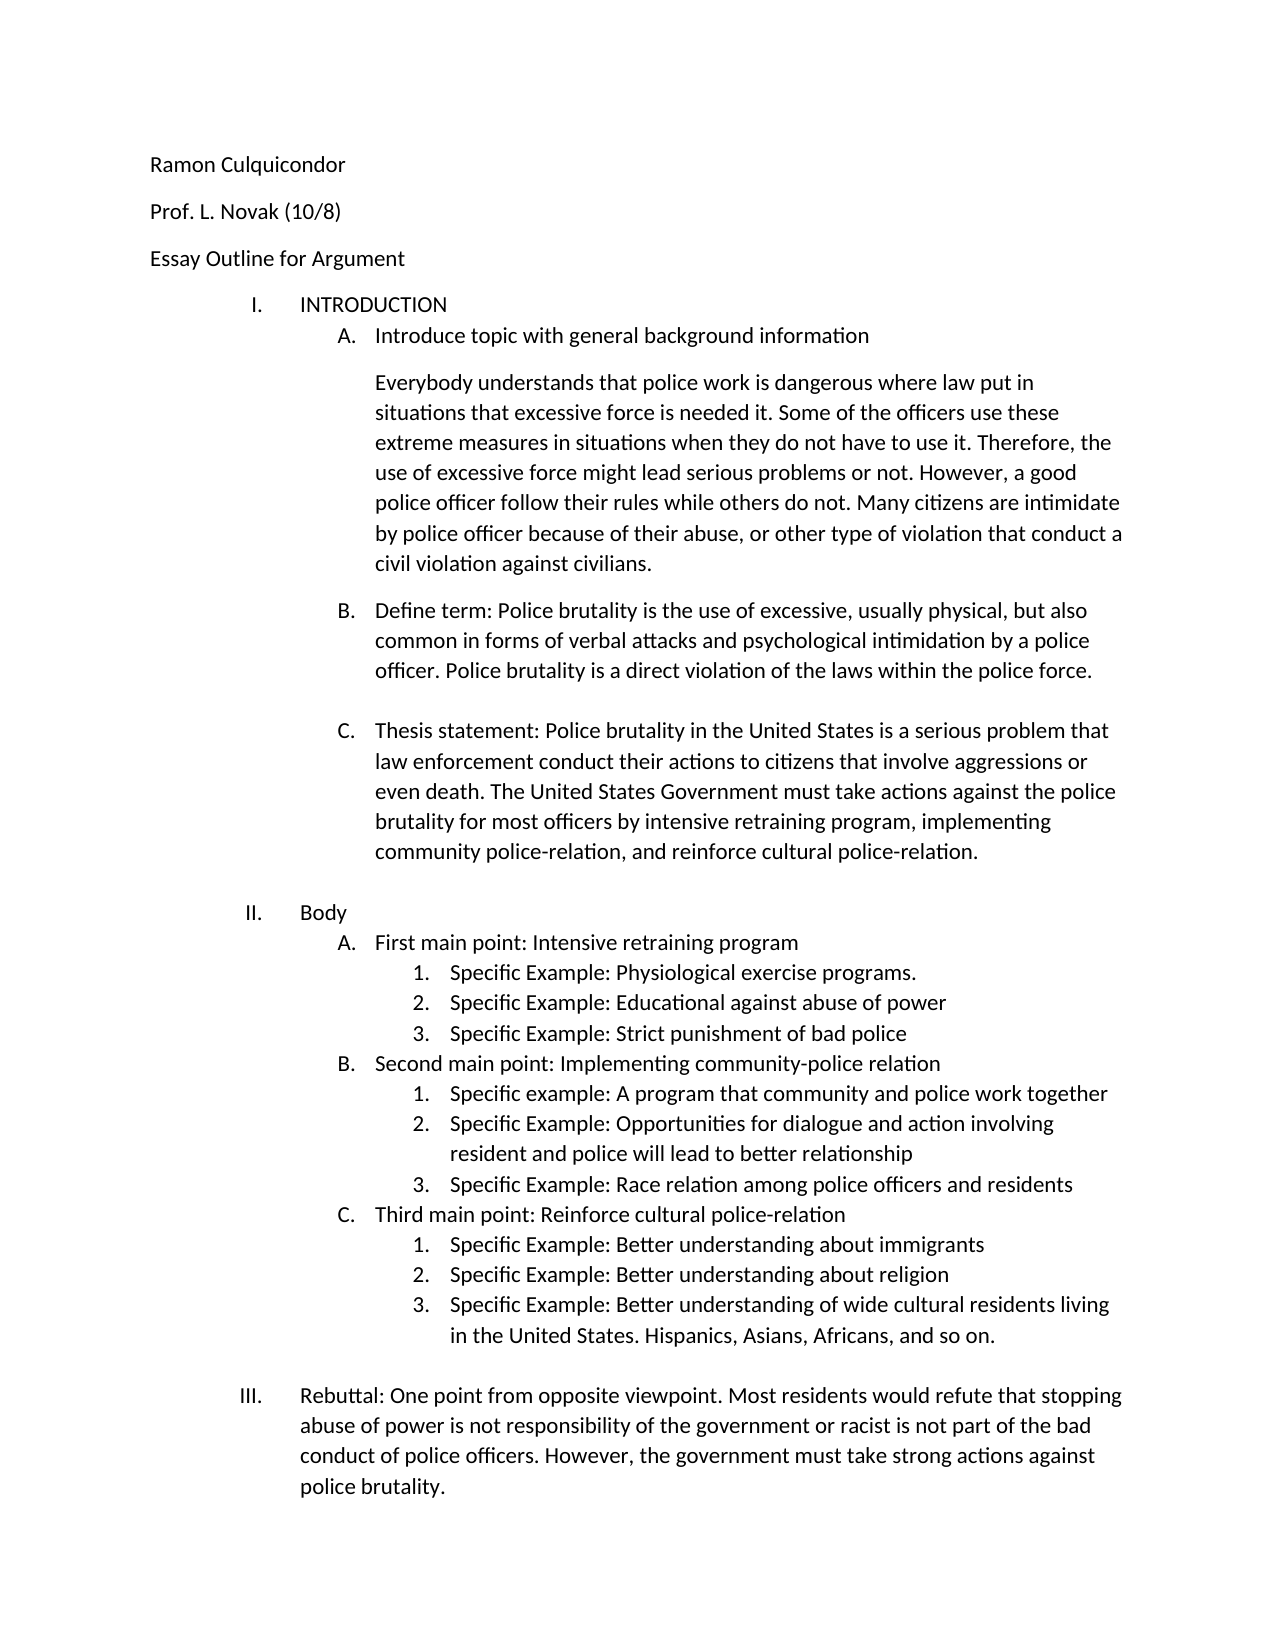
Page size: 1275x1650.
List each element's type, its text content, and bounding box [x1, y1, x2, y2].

list Specific Example: Better understanding about immigrants [412, 1230, 1125, 1258]
list Thesis statement: Police brutality in the United States is a serious problem that law enforcement conduct their actions to citizens that involve aggressions or even death. The United States Government must take actions against the police brutality for most officers by intensive retraining program, implementing community police-relation, and reinforce cultural police-relation. [337, 717, 1125, 866]
text Prof. L. Novak (10/8) [150, 197, 1125, 225]
list Specific Example: Strict punishment of bad police [412, 1019, 1125, 1047]
list Second main point: Implementing community-police relation [337, 1049, 1125, 1077]
list First main point: Intensive retraining program [337, 928, 1125, 956]
text Ramon Culquicondor [150, 150, 1125, 178]
list Specific Example: Opportunities for dialogue and action involving resident and police will lead to better relationship [412, 1109, 1125, 1168]
list Specific Example: Physiological exercise programs. [412, 958, 1125, 986]
text Everybody understands that police work is dangerous where law put in situations that excessive force is needed it. Some of the officers use these extreme measures in situations when they do not have to use it. Therefore, the use of excessive force might lead serious problems or not. However, a good police officer follow their rules while others do not. Many citizens are intimidate by police officer because of their abuse, or other type of violation that conduct a civil violation against civilians. [375, 368, 1125, 577]
list INTRODUCTION [262, 291, 1125, 319]
list Specific Example: Educational against abuse of power [412, 988, 1125, 1017]
list Define term: Police brutality is the use of excessive, usually physical, but also common in forms of verbal attacks and psychological intimidation by a police officer. Police brutality is a direct violation of the laws within the police force. [337, 596, 1125, 684]
list Third main point: Reinforce cultural police-relation [337, 1200, 1125, 1228]
list Specific Example: Better understanding about religion [412, 1260, 1125, 1288]
list Specific Example: Race relation among police officers and residents [412, 1170, 1125, 1198]
list Rebuttal: One point from opposite viewpoint. Most residents would refute that stopping abuse of power is not responsibility of the government or racist is not part of the bad conduct of police officers. However, the government must take strong actions against police brutality. [262, 1381, 1125, 1500]
list Specific example: A program that community and police work together [412, 1079, 1125, 1107]
list Body [262, 898, 1125, 926]
list Introduce topic with general background information [337, 321, 1125, 349]
list Specific Example: Better understanding of wide cultural residents living in the United States. Hispanics, Asians, Africans, and so on. [412, 1291, 1125, 1349]
text Essay Outline for Argument [150, 244, 1125, 272]
